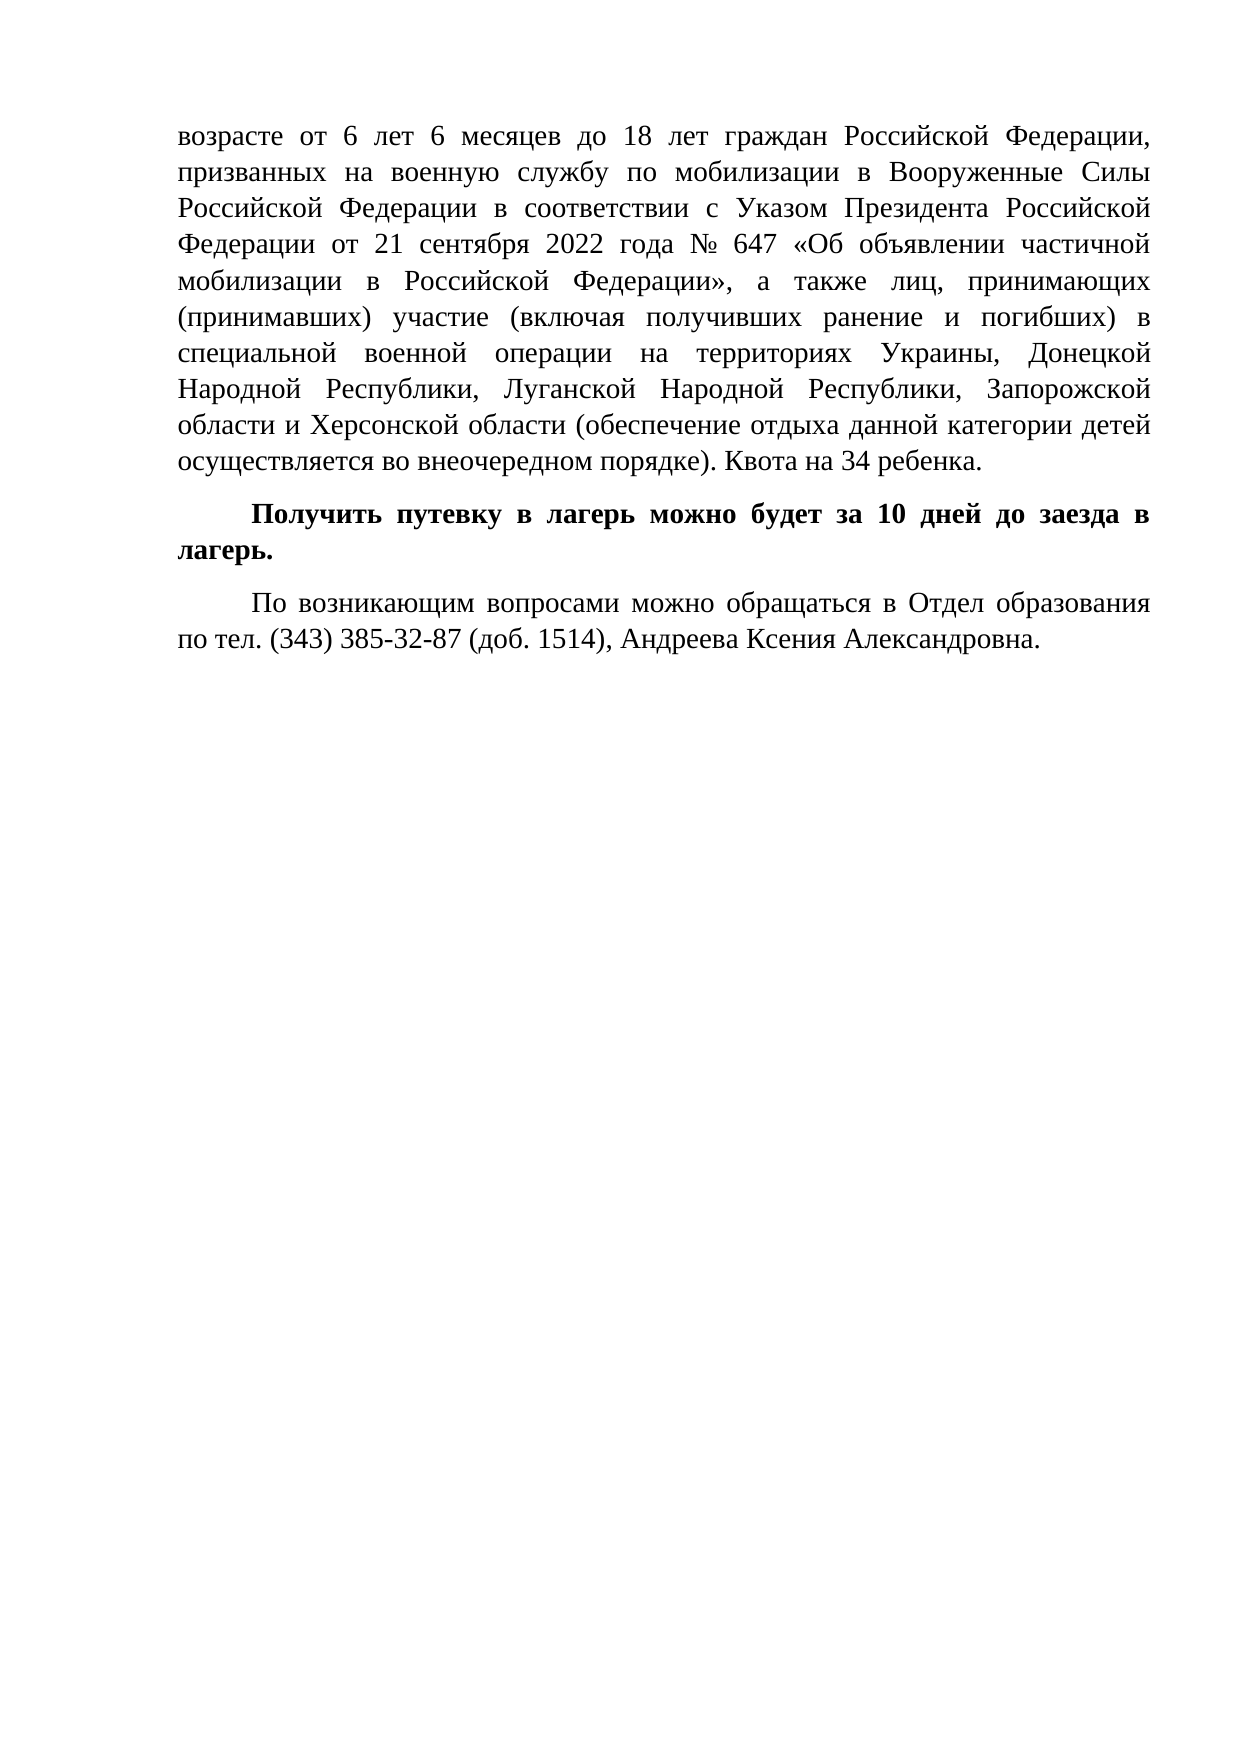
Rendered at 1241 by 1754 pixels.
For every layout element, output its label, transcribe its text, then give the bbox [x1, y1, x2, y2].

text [177, 118, 1152, 477]
text По возникающим вопросами можно обращаться в Отдел образования по тел. (343) 385-32-87 (доб. 1514), Андреева Ксения Александровна. [177, 585, 1152, 655]
text Получить путевку в лагерь можно будет за 10 дней до заезда в лагерь. [177, 496, 1152, 566]
